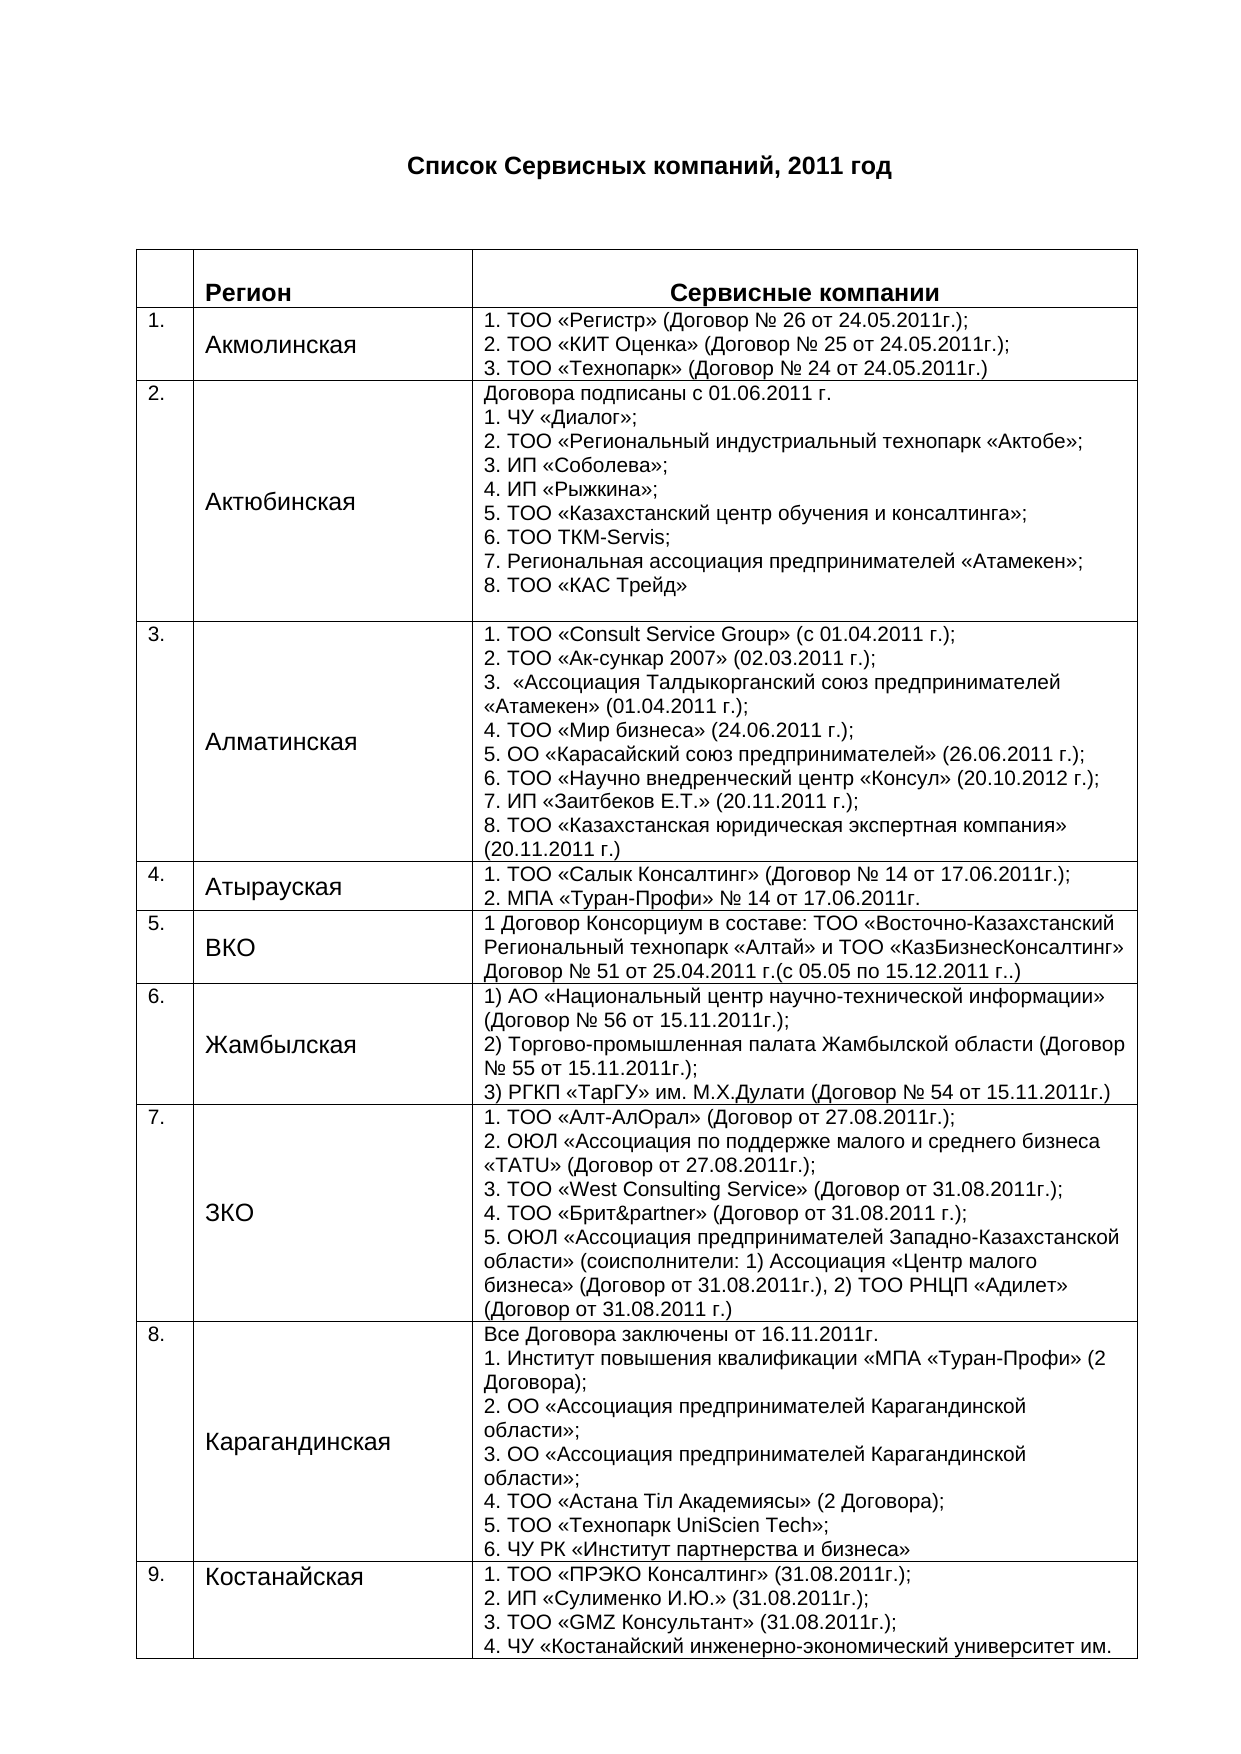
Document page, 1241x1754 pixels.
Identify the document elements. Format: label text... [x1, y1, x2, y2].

table_cell 2. [137, 381, 193, 621]
table_cell Карагандинская [194, 1322, 472, 1561]
table_cell Акмолинская [194, 308, 472, 380]
table_header Регион [194, 250, 472, 307]
table_cell 3. [137, 622, 193, 861]
table_cell 1. ТОО «Регистр» (Договор № 26 от 24.05.2011г.); 2. ТОО «КИТ Оценка» (Договор № 25 от 24.05.2011г.); 3. ТОО «Технопарк» (Договор № 24 от 24.05.2011г.) [473, 308, 1137, 380]
table_cell 9. [137, 1562, 193, 1658]
table_header Сервисные компании [473, 250, 1137, 307]
table_header [137, 250, 193, 307]
table_cell Договора подписаны с 01.06.2011 г. 1. ЧУ «Диалог»; 2. ТОО «Региональный индустриальный технопарк «Актобе»; 3. ИП «Соболева»; 4. ИП «Рыжкина»; 5. ТОО «Казахстанский центр обучения и консалтинга»; 6. ТОО ТКМ-Servis; 7. Региональная ассоциация предпринимателей «Атамекен»; 8. ТОО «КАС Трейд» [473, 381, 1137, 621]
table_cell 6. [137, 984, 193, 1104]
table_cell ВКО [194, 911, 472, 983]
table_cell 1 Договор Консорциум в составе: ТОО «Восточно-Казахстанский Региональный технопарк «Алтай» и ТОО «КазБизнесКонсалтинг» Договор № 51 от 25.04.2011 г.(с 05.05 по 15.12.2011 г..) [473, 911, 1137, 983]
table_cell Жамбылская [194, 984, 472, 1104]
table_cell 1. ТОО «Алт-АлОрал» (Договор от 27.08.2011г.); 2. ОЮЛ «Ассоциация по поддержке малого и среднего бизнеса «TATU» (Договор от 27.08.2011г.); 3. ТОО «West Consulting Service» (Договор от 31.08.2011г.); 4. ТОО «Брит&partner» (Договор от 31.08.2011 г.); 5. ОЮЛ «Ассоциация предпринимателей Западно-Казахстанской области» (соисполнители: 1) Ассоциация «Центр малого бизнеса» (Договор от 31.08.2011г.), 2) ТОО РНЦП «Адилет» (Договор от 31.08.2011 г.) [473, 1105, 1137, 1321]
table_cell 1. [137, 308, 193, 380]
text Список Сервисных компаний, 2011 год [148, 151, 1152, 180]
table_cell Алматинская [194, 622, 472, 861]
table_cell Атырауская [194, 862, 472, 910]
table_cell 1. ТОО «Consult Service Group» (с 01.04.2011 г.); 2. ТОО «Ак-сункар 2007» (02.03.2011 г.); 3. «Ассоциация Талдыкорганский союз предпринимателей «Атамекен» (01.04.2011 г.); 4. ТОО «Мир бизнеса» (24.06.2011 г.); 5. ОО «Карасайский союз предпринимателей» (26.06.2011 г.); 6. ТОО «Научно внедренческий центр «Консул» (20.10.2012 г.); 7. ИП «Заитбеков Е.Т.» (20.11.2011 г.); 8. ТОО «Казахстанская юридическая экспертная компания» (20.11.2011 г.) [473, 622, 1137, 861]
table_cell 1) АО «Национальный центр научно-технической информации» (Договор № 56 от 15.11.2011г.); 2) Торгово-промышленная палата Жамбылской области (Договор № 55 от 15.11.2011г.); 3) РГКП «ТарГУ» им. М.Х.Дулати (Договор № 54 от 15.11.2011г.) [473, 984, 1137, 1104]
table_cell ЗКО [194, 1105, 472, 1321]
table_cell 5. [137, 911, 193, 983]
table_cell Все Договора заключены от 16.11.2011г. 1. Институт повышения квалификации «МПА «Туран-Профи» (2 Договора); 2. ОО «Ассоциация предпринимателей Карагандинской области»; 3. ОО «Ассоциация предпринимателей Карагандинской области»; 4. ТОО «Астана Тіл Академиясы» (2 Договора); 5. ТОО «Технопарк UniScien Tech»; 6. ЧУ РК «Институт партнерства и бизнеса» [473, 1322, 1137, 1561]
table_cell 7. [137, 1105, 193, 1321]
table_cell 4. [137, 862, 193, 910]
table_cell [473, 1562, 1137, 1658]
table_cell Актюбинская [194, 381, 472, 621]
table_cell 1. ТОО «Салык Консалтинг» (Договор № 14 от 17.06.2011г.); 2. МПА «Туран-Профи» № 14 от 17.06.2011г. [473, 862, 1137, 910]
table_cell Костанайская [194, 1562, 472, 1658]
table_cell 8. [137, 1322, 193, 1561]
